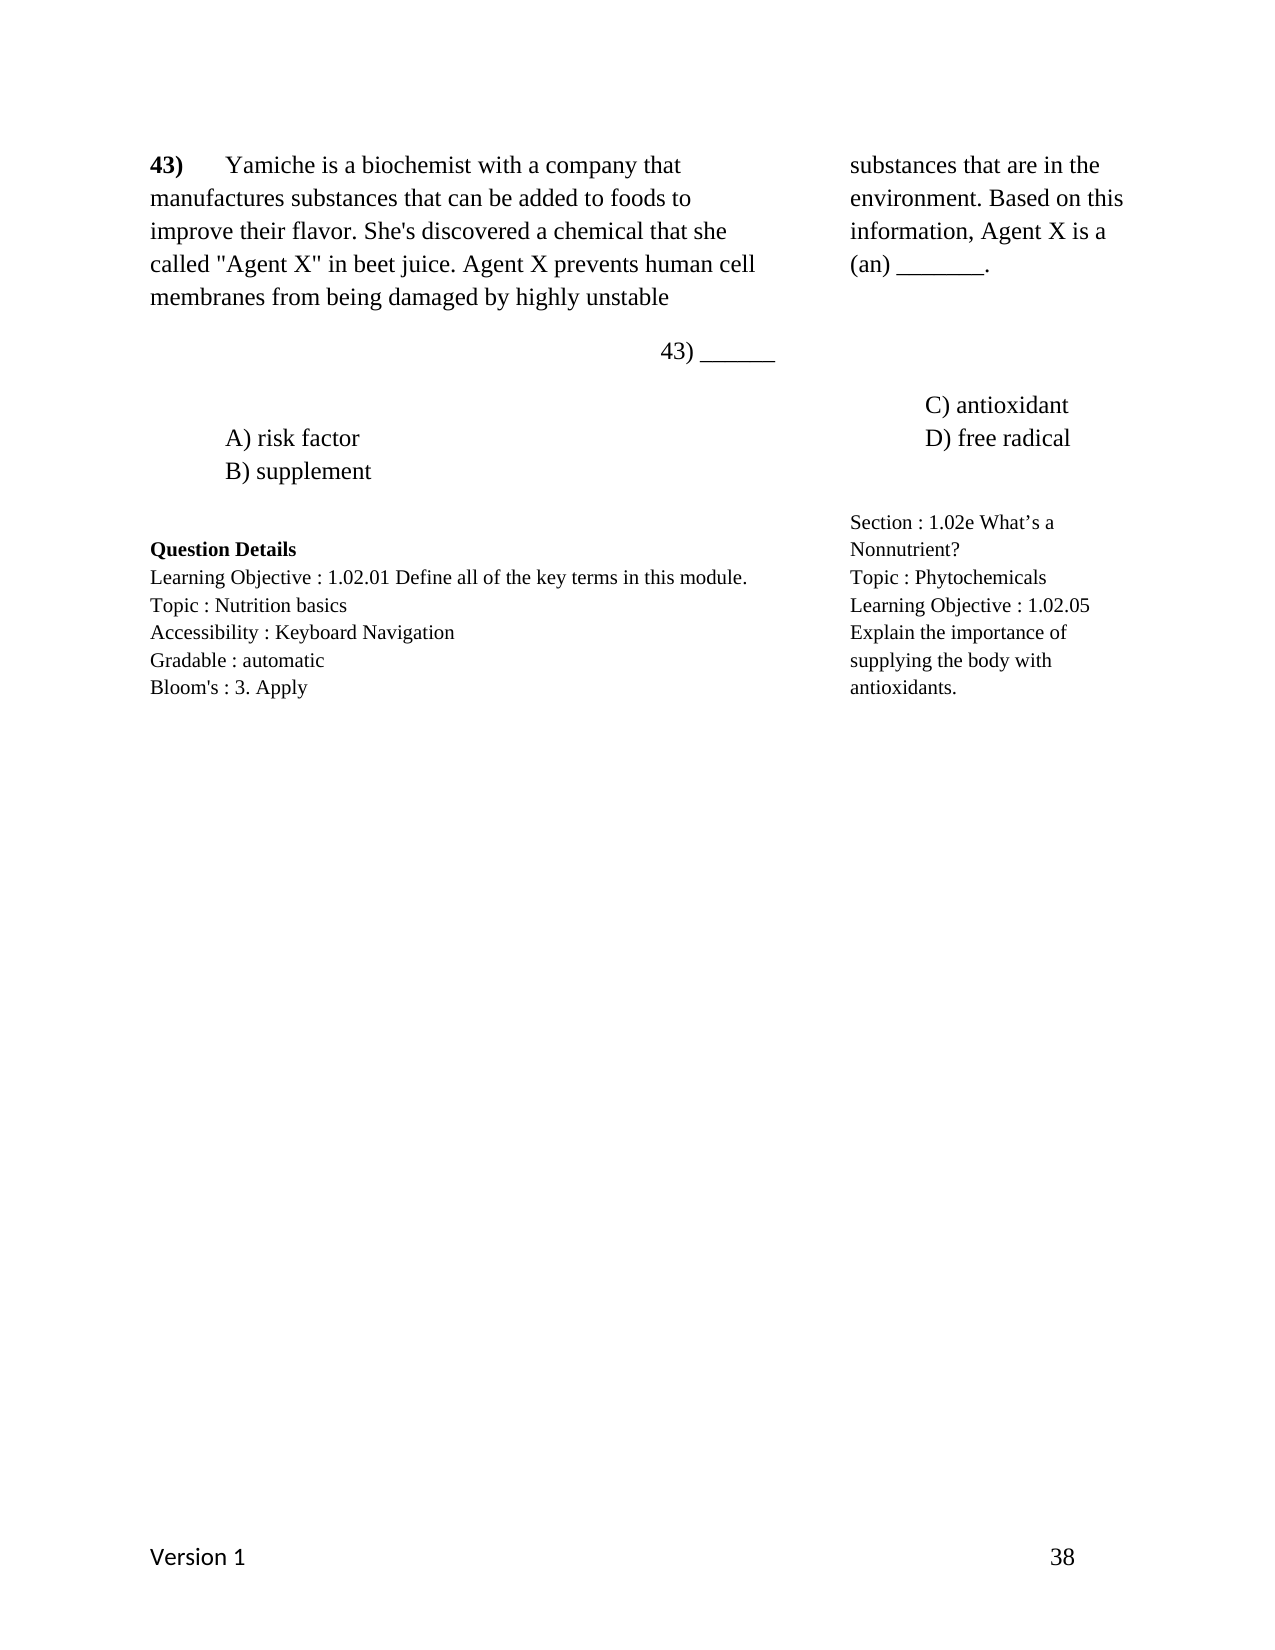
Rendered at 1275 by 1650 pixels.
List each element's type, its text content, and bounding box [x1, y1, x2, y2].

text A) risk factor B) supplement C) antioxidant D) free radical [150, 390, 775, 484]
text 43) Yamiche is a biochemist with a company that manufactures substances that can be added to foods to improve their flavor. She's discovered a chemical that she called "Agent X" in beet juice. Agent X prevents human cell membranes from being damaged by highly unstable substances that are in the environment. Based on this information, Agent X is a (an) _______. [150, 150, 775, 311]
text 43) Yamiche is a biochemist with a company that manufactures substances that can be added to foods to improve their flavor. She's discovered a chemical that she called "Agent X" in beet juice. Agent X prevents human cell membranes from being damaged by highly unstable substances that are in the environment. Based on this information, Agent X is a (an) _______. [850, 150, 1125, 278]
text A) risk factor B) supplement C) antioxidant D) free radical [850, 390, 1125, 484]
text Question Details Learning Objective : 1.02.01 Define all of the key terms in this module. Topic : Nutrition basics Accessibility : Keyboard Navigation Gradable : automatic Bloom's : 3. Apply Section : 1.02e What’s a Nonnutrient? Topic : Phytochemicals Learning Objective : 1.02.05 Explain the importance of supplying the body with antioxidants. [850, 510, 1125, 699]
text 43) ______ [150, 336, 775, 365]
text Question Details Learning Objective : 1.02.01 Define all of the key terms in this module. Topic : Nutrition basics Accessibility : Keyboard Navigation Gradable : automatic Bloom's : 3. Apply Section : 1.02e What’s a Nonnutrient? Topic : Phytochemicals Learning Objective : 1.02.05 Explain the importance of supplying the body with antioxidants. [150, 510, 775, 699]
